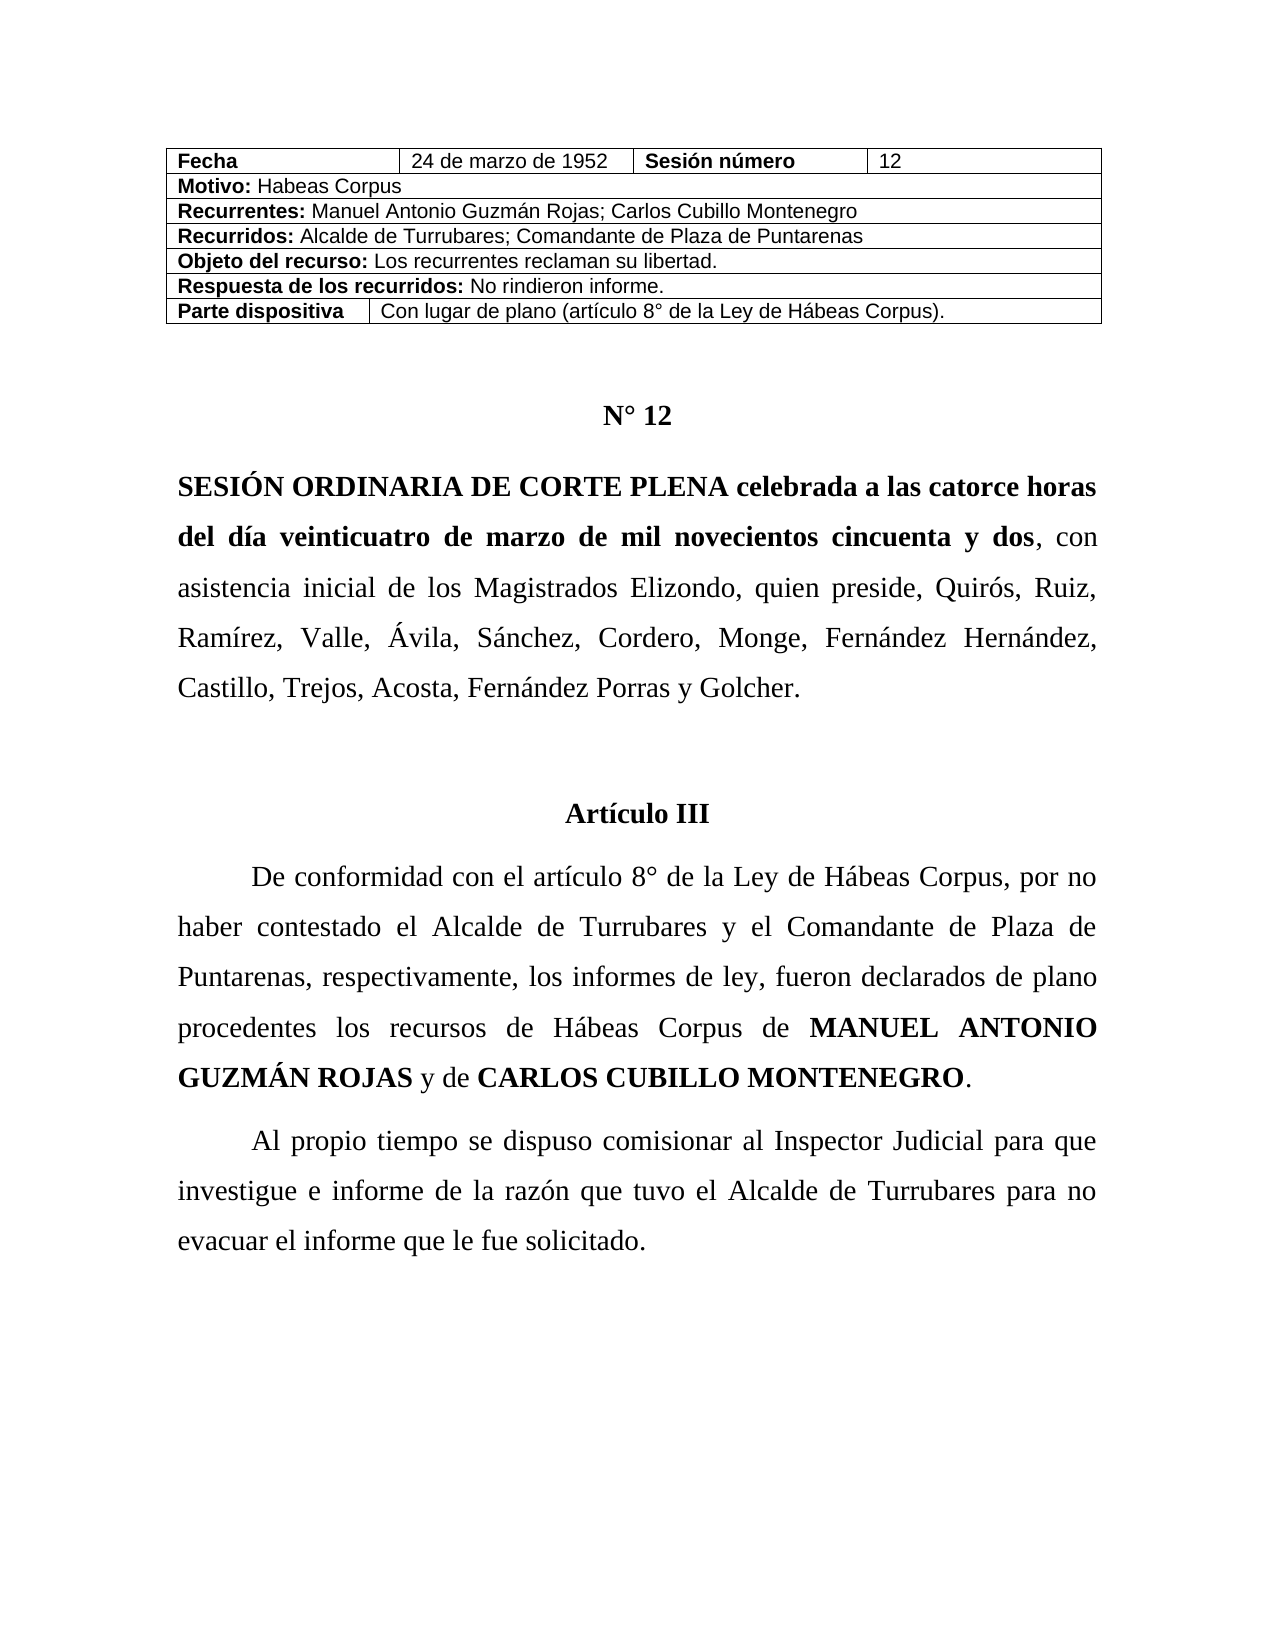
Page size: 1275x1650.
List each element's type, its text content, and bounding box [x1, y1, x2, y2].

text SESIÓN ORDINARIA DE CORTE PLENA celebrada a las catorce horas del día veinticuatro de marzo de mil novecientos cincuenta y dos, con asistencia inicial de los Magistrados Elizondo, quien preside, Quirós, Ruiz, Ramírez, Valle, Ávila, Sánchez, Cordero, Monge, Fernández Hernández, Castillo, Trejos, Acosta, Fernández Porras y Golcher. [177, 469, 1098, 704]
table_cell Respuesta de los recurridos: No rindieron informe. [167, 274, 1101, 298]
table_cell Recurridos: Alcalde de Turrubares; Comandante de Plaza de Puntarenas [167, 224, 1101, 248]
table_header 12 [868, 149, 1101, 173]
table_cell Recurrentes: Manuel Antonio Guzmán Rojas; Carlos Cubillo Montenegro [167, 199, 1101, 223]
text Artículo III [177, 796, 1098, 829]
text Al propio tiempo se dispuso comisionar al Inspector Judicial para que investigue e informe de la razón que tuvo el Alcalde de Turrubares para no evacuar el informe que le fue solicitado. [177, 1123, 1098, 1257]
table_header Fecha [167, 149, 399, 173]
table_cell Motivo: Habeas Corpus [167, 174, 1101, 198]
table_header Sesión número [634, 149, 867, 173]
table_header 24 de marzo de 1952 [400, 149, 633, 173]
table_cell Con lugar de plano (artículo 8° de la Ley de Hábeas Corpus). [370, 299, 1101, 323]
table_cell Objeto del recurso: Los recurrentes reclaman su libertad. [167, 249, 1101, 273]
text N° 12 [177, 398, 1098, 431]
table_cell Parte dispositiva [167, 299, 369, 323]
text De conformidad con el artículo 8° de la Ley de Hábeas Corpus, por no haber contestado el Alcalde de Turrubares y el Comandante de Plaza de Puntarenas, respectivamente, los informes de ley, fueron declarados de plano procedentes los recursos de Hábeas Corpus de MANUEL ANTONIO GUZMÁN ROJAS y de CARLOS CUBILLO MONTENEGRO. [177, 859, 1098, 1093]
